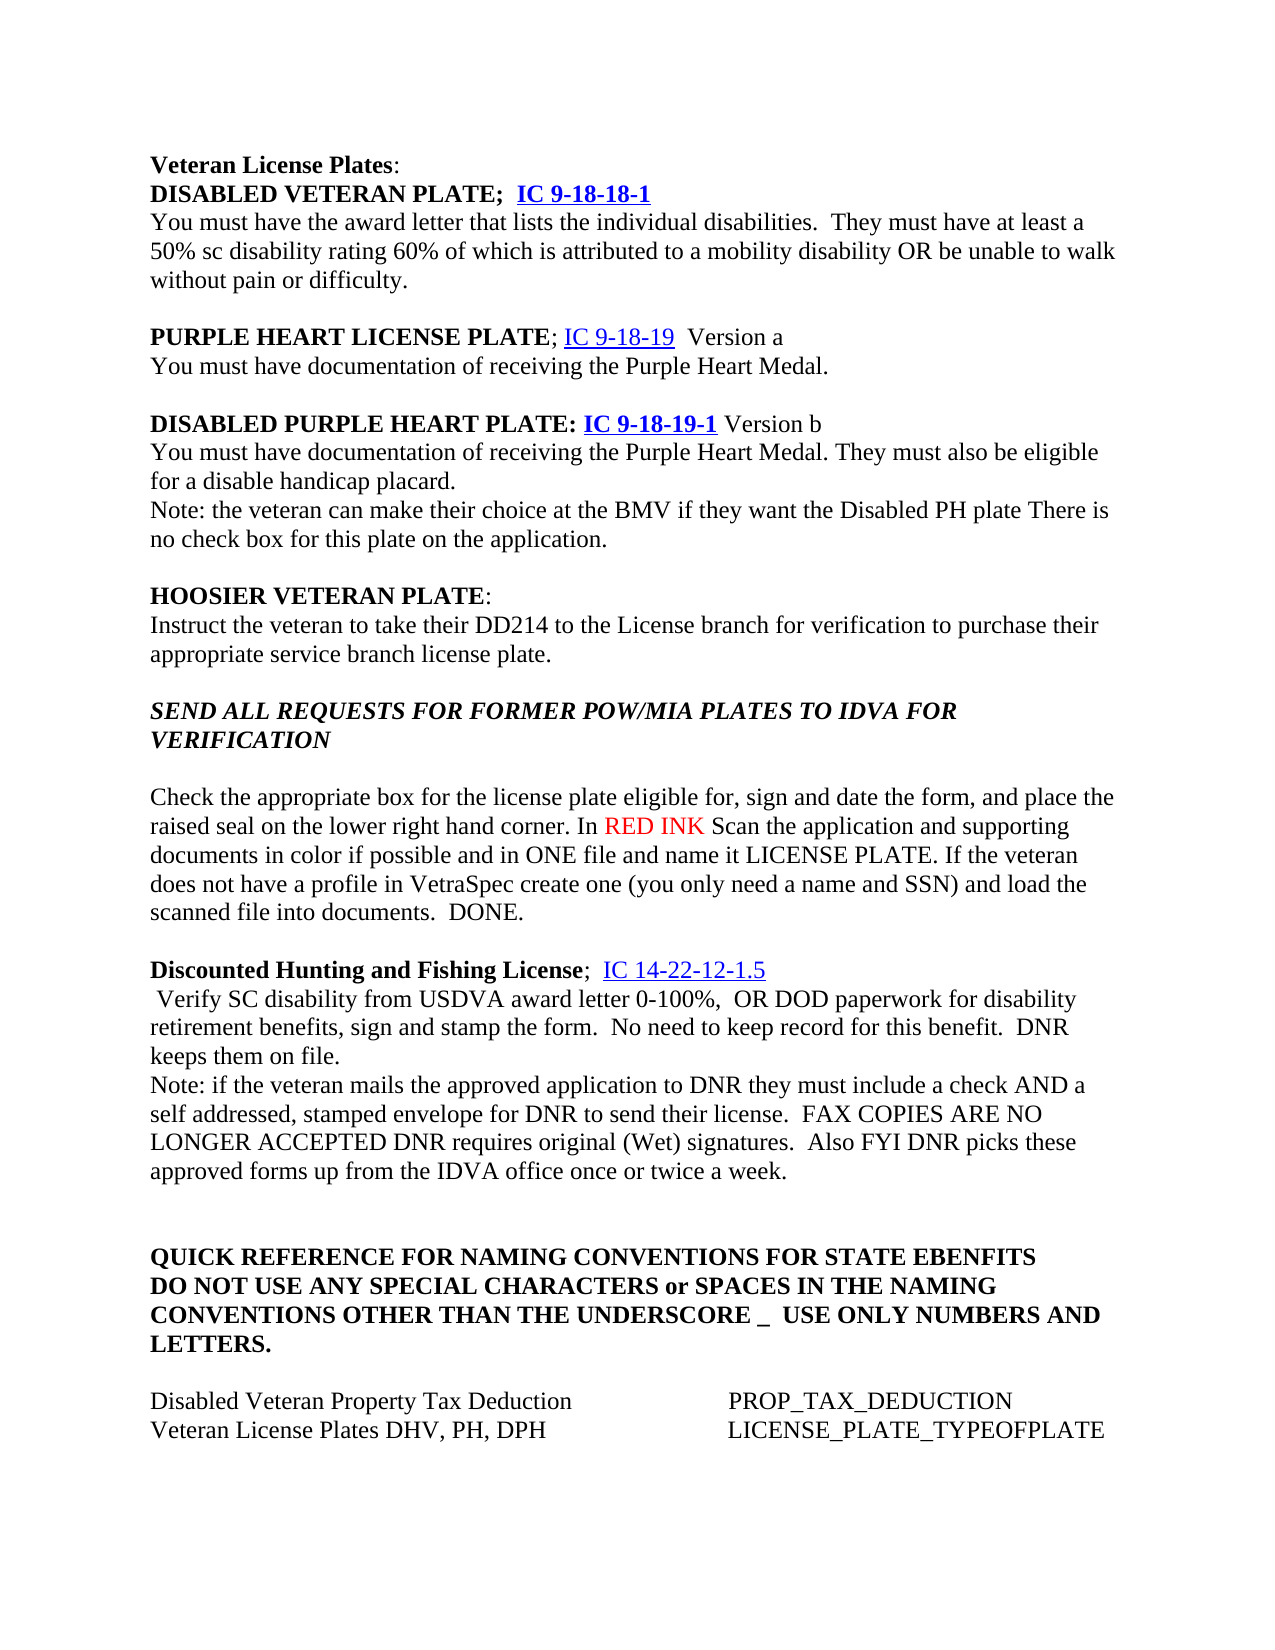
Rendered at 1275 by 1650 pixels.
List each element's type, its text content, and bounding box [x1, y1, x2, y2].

text Note: the veteran can make their choice at the BMV if they want the Disabled PH plate There is no check box for this plate on the application. [150, 495, 1125, 552]
text DISABLED VETERAN PLATE; IC 9-18-18-1 [150, 179, 1125, 207]
text Veteran License Plates: [150, 150, 1125, 179]
text Discounted Hunting and Fishing License; IC 14-22-12-1.5 [150, 955, 1125, 984]
text DO NOT USE ANY SPECIAL CHARACTERS or SPACES IN THE NAMING CONVENTIONS OTHER THAN THE UNDERSCORE _ USE ONLY NUMBERS AND LETTERS. [150, 1271, 1125, 1357]
text Note: if the veteran mails the approved application to DNR they must include a check AND a self addressed, stamped envelope for DNR to send their license. FAX COPIES ARE NO LONGER ACCEPTED DNR requires original (Wet) signatures. Also FYI DNR picks these approved forms up from the IDVA office once or twice a week. [150, 1070, 1125, 1185]
text PURPLE HEART LICENSE PLATE; IC 9-18-19 Version a [150, 322, 1125, 351]
text Check the appropriate box for the license plate eligible for, sign and date the form, and place the raised seal on the lower right hand corner. In RED INK Scan the application and supporting documents in color if possible and in ONE file and name it LICENSE PLATE. If the veteran does not have a profile in VetraSpec create one (you only need a name and SSN) and load the scanned file into documents. DONE. [150, 782, 1125, 926]
text Disabled Veteran Property Tax Deduction PROP_TAX_DEDUCTION [150, 1386, 1125, 1415]
text You must have the award letter that lists the individual disabilities. They must have at least a 50% sc disability rating 60% of which is attributed to a mobility disability OR be unable to walk without pain or difficulty. [150, 207, 1125, 294]
text DISABLED PURPLE HEART PLATE: IC 9-18-19-1 Version b [150, 409, 1125, 437]
text SEND ALL REQUESTS FOR FORMER POW/MIA PLATES TO IDVA FOR VERIFICATION [150, 696, 1125, 754]
text Instruct the veteran to take their DD214 to the License branch for verification to purchase their appropriate service branch license plate. [150, 610, 1125, 667]
text Verify SC disability from USDVA award letter 0-100%, OR DOD paperwork for disability retirement benefits, sign and stamp the form. No need to keep record for this benefit. DNR keeps them on file. [150, 984, 1125, 1070]
text You must have documentation of receiving the Purple Heart Medal. They must also be eligible for a disable handicap placard. [150, 437, 1125, 495]
text HOOSIER VETERAN PLATE: [150, 581, 1125, 610]
text Veteran License Plates DHV, PH, DPH LICENSE_PLATE_TYPEOFPLATE [150, 1415, 1125, 1444]
text You must have documentation of receiving the Purple Heart Medal. [150, 351, 1125, 380]
text QUICK REFERENCE FOR NAMING CONVENTIONS FOR STATE EBENFITS [150, 1242, 1125, 1271]
